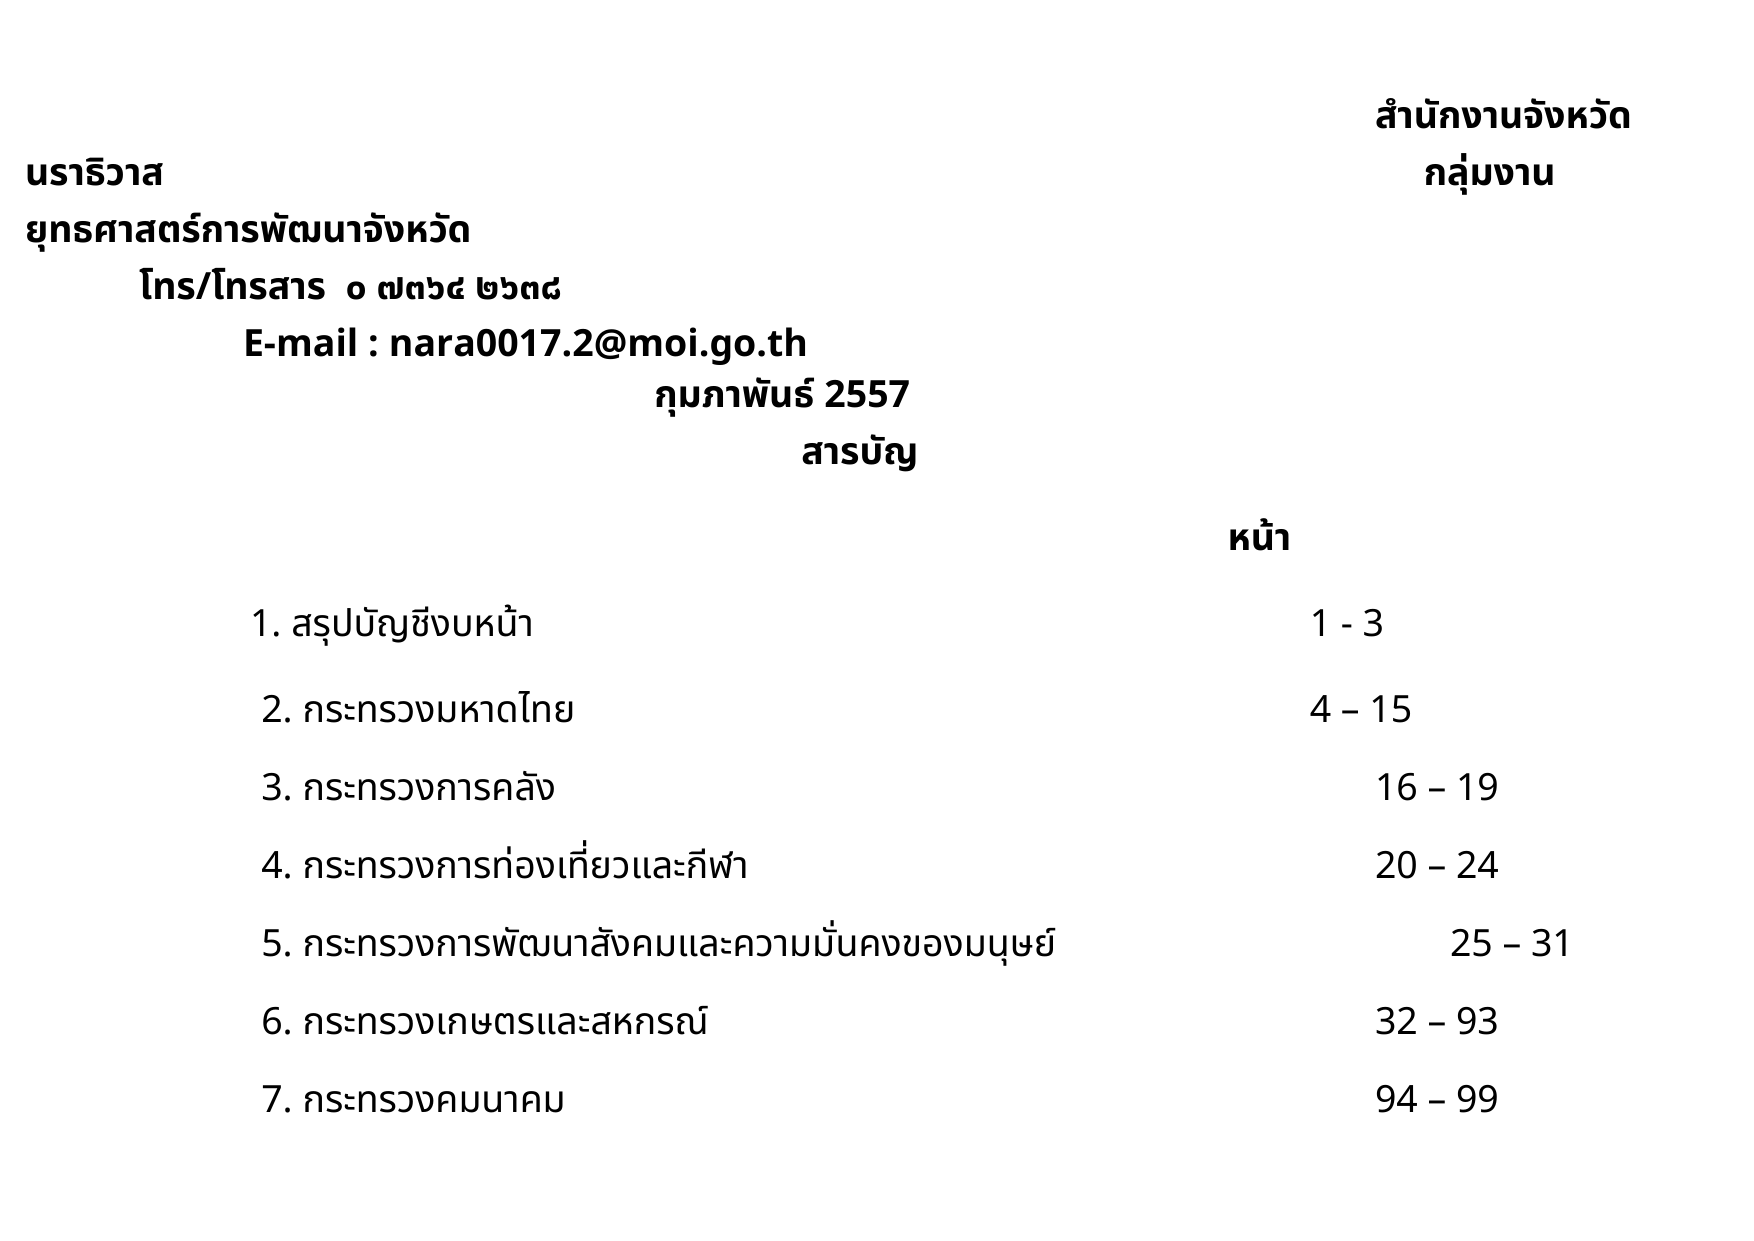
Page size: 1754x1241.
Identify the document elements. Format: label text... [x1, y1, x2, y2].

text สำนักงานจังหวัดนราธิวาส กลุ่มงานยุทธศาสตร์การพัฒนาจังหวัด โทร/โทรสาร ๐ ๗๓๖๔ ๒๖๓๘ E-mail : nara0017.2@moi.go.th กุมภาพันธ์ 2557 [25, 89, 1695, 424]
text 2. กระทรวงมหาดไทย 4 – 15 [25, 683, 1695, 739]
text 5. กระทรวงการพัฒนาสังคมและความมั่นคงของมนุษย์ 25 – 31 [25, 917, 1695, 974]
text หน้า [25, 510, 1695, 567]
text 3. กระทรวงการคลัง 16 – 19 [25, 761, 1695, 818]
text สารบัญ [25, 424, 1695, 481]
text 4. กระทรวงการท่องเที่ยวและกีฬา 20 – 24 [25, 839, 1695, 896]
text 6. กระทรวงเกษตรและสหกรณ์ 32 – 93 [25, 995, 1695, 1052]
text 1. สรุปบัญชีงบหน้า 1 - 3 [25, 596, 1695, 653]
text 7. กระทรวงคมนาคม 94 – 99 [25, 1073, 1695, 1130]
